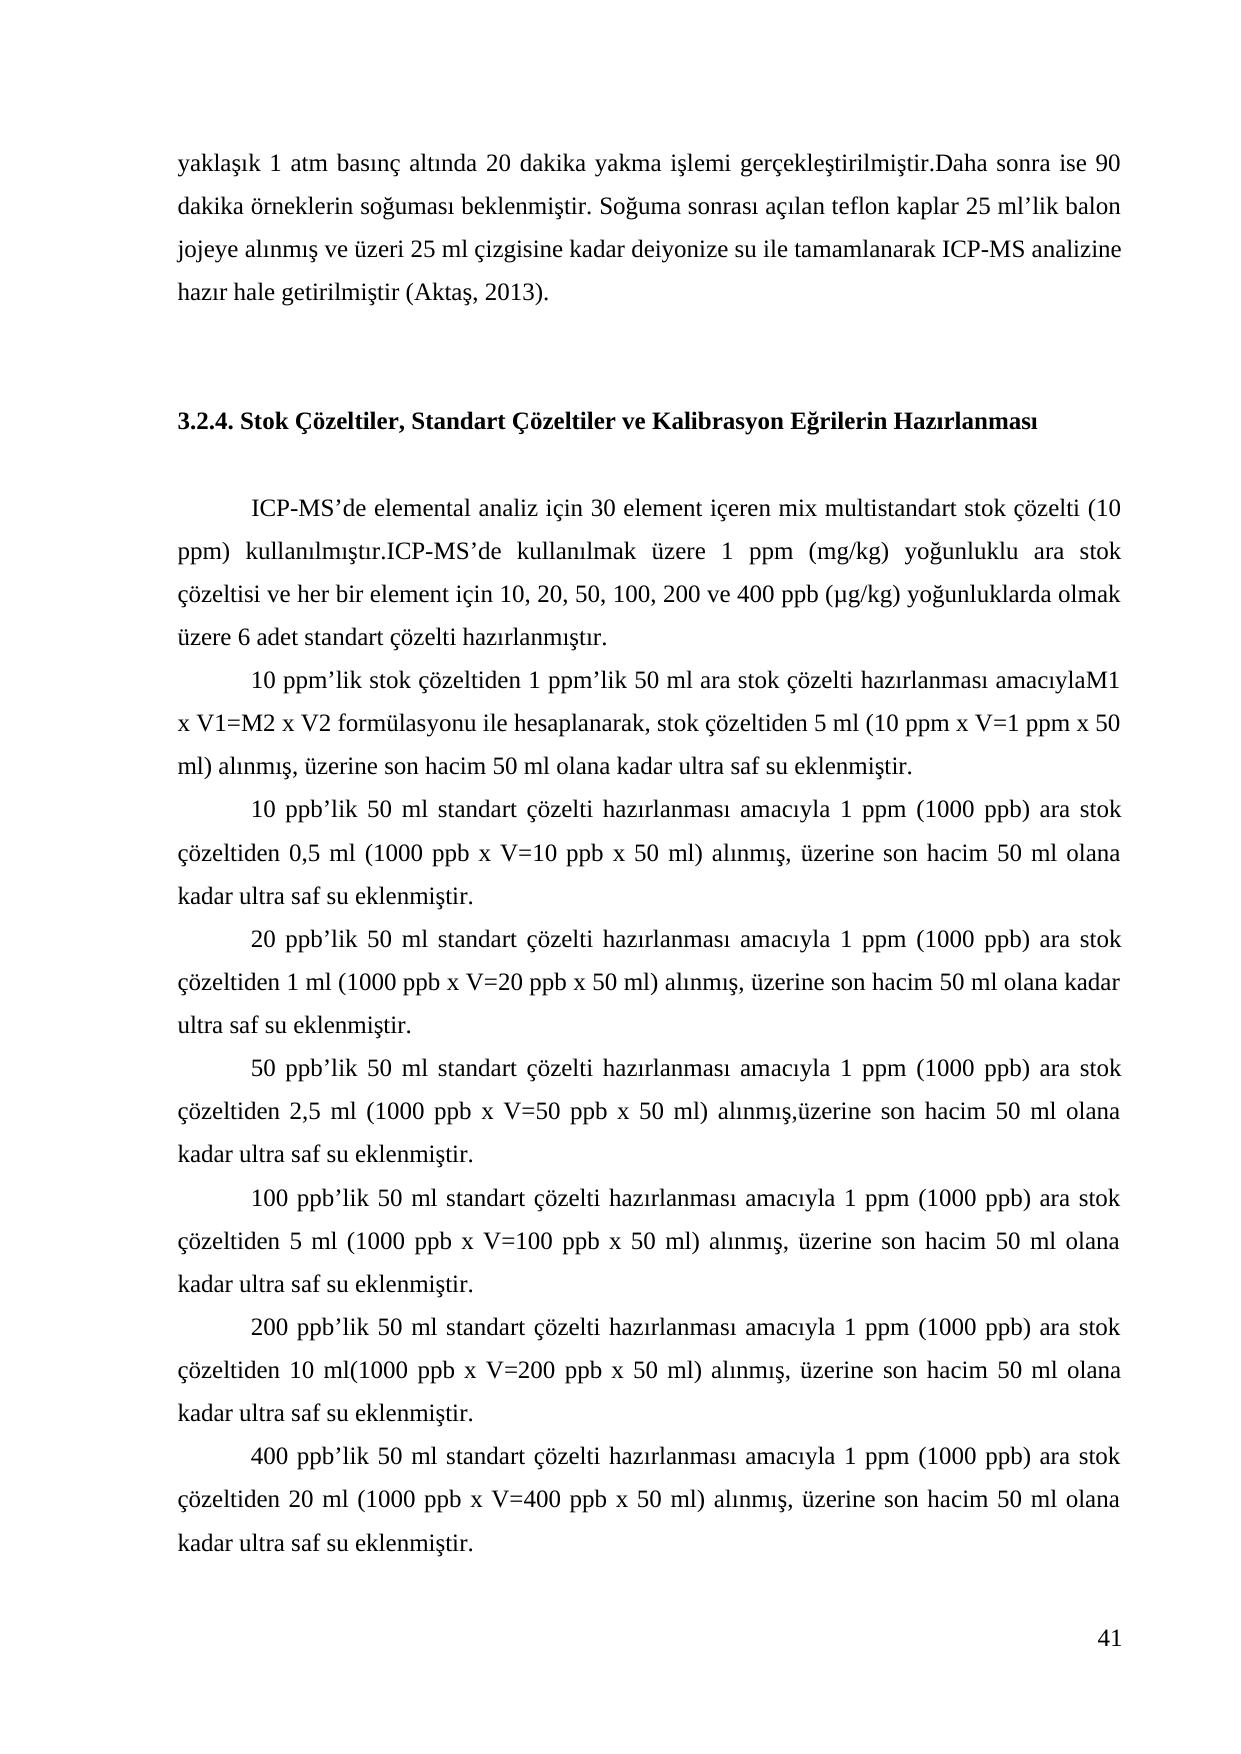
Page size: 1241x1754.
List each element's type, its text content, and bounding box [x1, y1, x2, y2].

text 100 ppb’lik 50 ml standart çözelti hazırlanması amacıyla 1 ppm (1000 ppb) ara stok çözeltiden 5 ml (1000 ppb x V=100 ppb x 50 ml) alınmış, üzerine son hacim 50 ml olana kadar ultra saf su eklenmiştir. [177, 1183, 1122, 1298]
subtitle 3.2.4. Stok Çözeltiler, Standart Çözeltiler ve Kalibrasyon Eğrilerin Hazırlanması [177, 406, 1122, 435]
text ICP-MS’de elemental analiz için 30 element içeren mix multistandart stok çözelti (10 ppm) kullanılmıştır.ICP-MS’de kullanılmak üzere 1 ppm (mg/kg) yoğunluklu ara stok çözeltisi ve her bir element için 10, 20, 50, 100, 200 ve 400 ppb (µg/kg) yoğunluklarda olmak üzere 6 adet standart çözelti hazırlanmıştır. [177, 493, 1122, 651]
text 200 ppb’lik 50 ml standart çözelti hazırlanması amacıyla 1 ppm (1000 ppb) ara stok çözeltiden 10 ml(1000 ppb x V=200 ppb x 50 ml) alınmış, üzerine son hacim 50 ml olana kadar ultra saf su eklenmiştir. [177, 1312, 1122, 1427]
text 20 ppb’lik 50 ml standart çözelti hazırlanması amacıyla 1 ppm (1000 ppb) ara stok çözeltiden 1 ml (1000 ppb x V=20 ppb x 50 ml) alınmış, üzerine son hacim 50 ml olana kadar ultra saf su eklenmiştir. [177, 924, 1122, 1039]
text 50 ppb’lik 50 ml standart çözelti hazırlanması amacıyla 1 ppm (1000 ppb) ara stok çözeltiden 2,5 ml (1000 ppb x V=50 ppb x 50 ml) alınmış,üzerine son hacim 50 ml olana kadar ultra saf su eklenmiştir. [177, 1053, 1122, 1168]
text 10 ppb’lik 50 ml standart çözelti hazırlanması amacıyla 1 ppm (1000 ppb) ara stok çözeltiden 0,5 ml (1000 ppb x V=10 ppb x 50 ml) alınmış, üzerine son hacim 50 ml olana kadar ultra saf su eklenmiştir. [177, 794, 1122, 909]
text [177, 148, 1122, 306]
text 400 ppb’lik 50 ml standart çözelti hazırlanması amacıyla 1 ppm (1000 ppb) ara stok çözeltiden 20 ml (1000 ppb x V=400 ppb x 50 ml) alınmış, üzerine son hacim 50 ml olana kadar ultra saf su eklenmiştir. [177, 1441, 1122, 1556]
text 10 ppm’lik stok çözeltiden 1 ppm’lik 50 ml ara stok çözelti hazırlanması amacıylaM1 x V1=M2 x V2 formülasyonu ile hesaplanarak, stok çözeltiden 5 ml (10 ppm x V=1 ppm x 50 ml) alınmış, üzerine son hacim 50 ml olana kadar ultra saf su eklenmiştir. [177, 665, 1122, 780]
